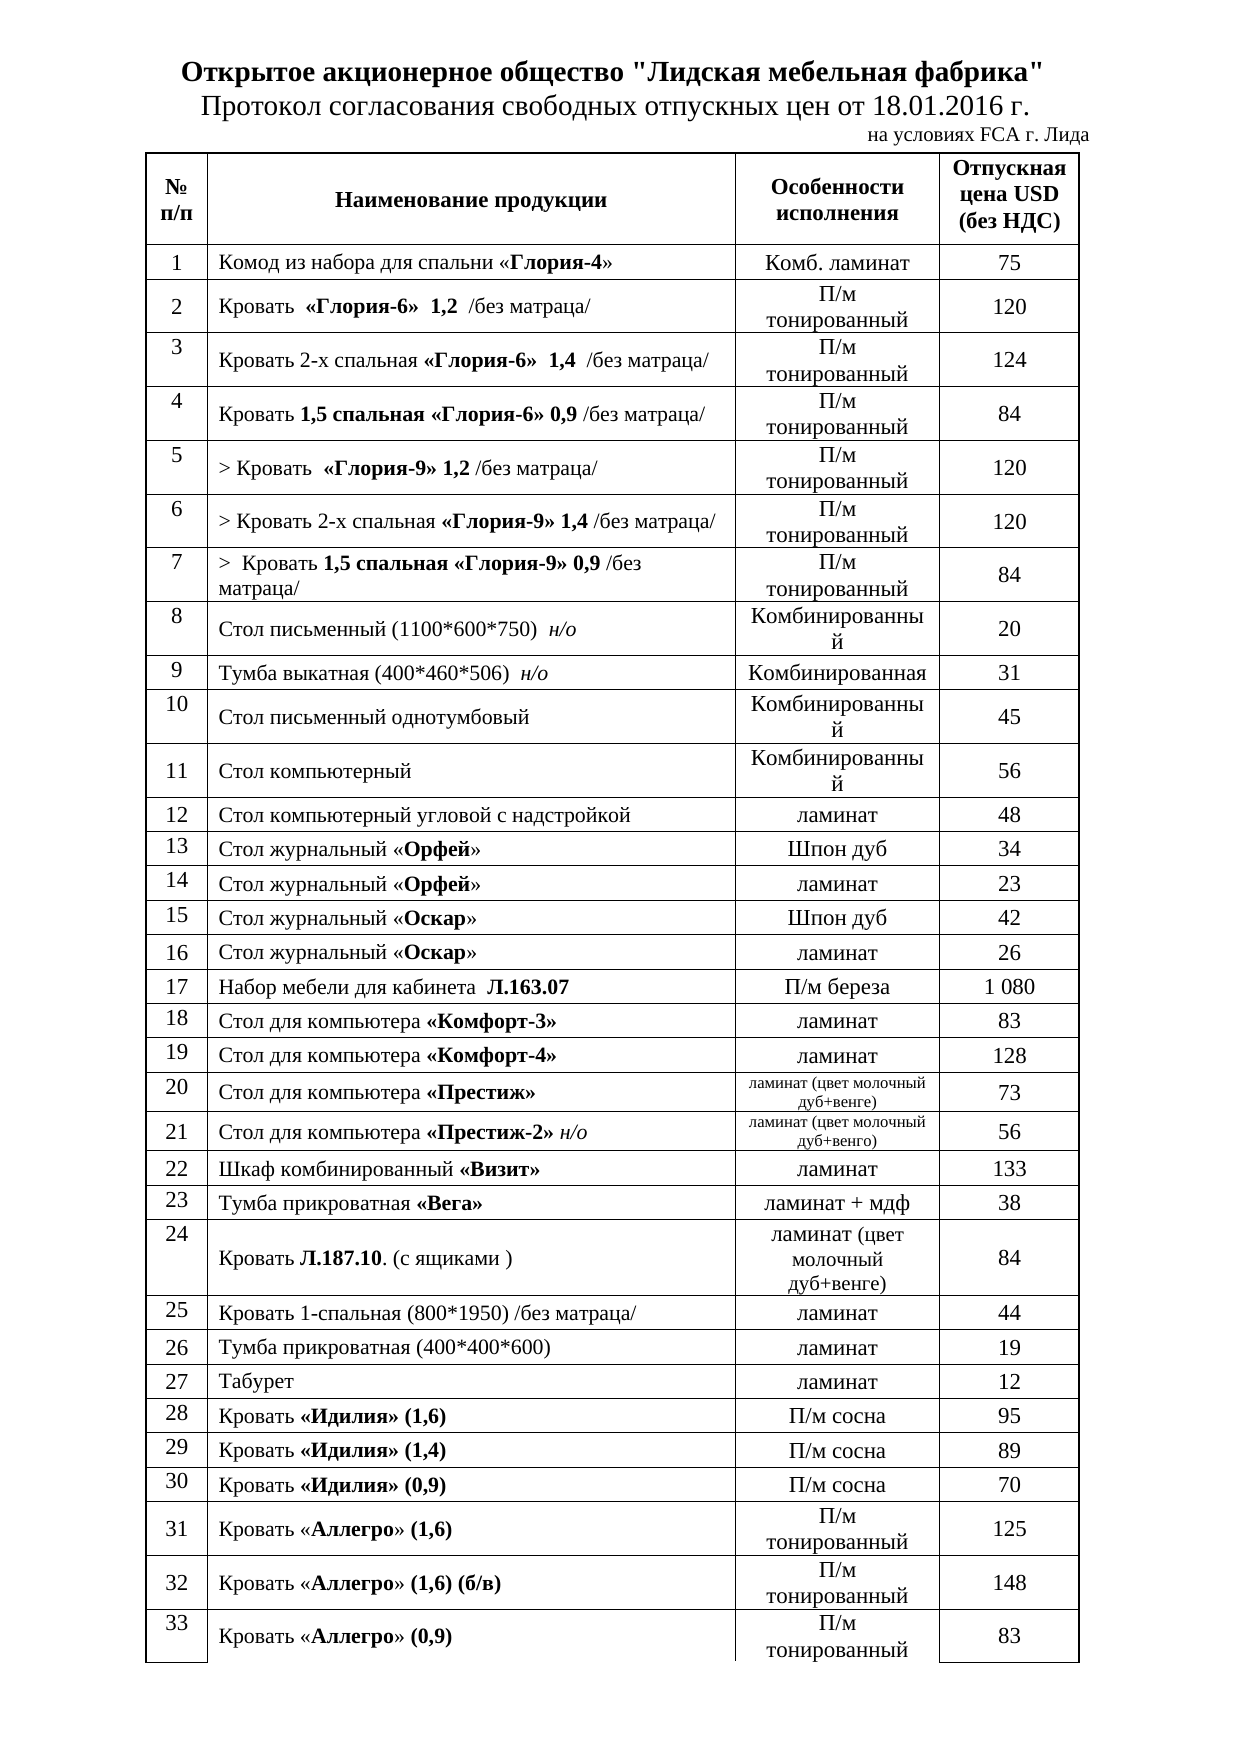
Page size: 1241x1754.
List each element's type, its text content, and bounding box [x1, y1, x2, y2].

table_cell Стол журнальный «Оскар» [208, 935, 735, 968]
table_cell 128 [940, 1038, 1078, 1072]
table_cell 14 [147, 866, 207, 900]
table_cell > Кровать 1,5 спальная «Глория-9» 0,9 /без матраца/ [208, 548, 735, 601]
table_cell 120 [940, 495, 1078, 547]
table_cell П/м сосна [736, 1399, 939, 1432]
table_cell 56 [940, 744, 1078, 797]
table_cell 83 [940, 1004, 1078, 1037]
table_cell Наименование продукции [208, 154, 735, 244]
table_cell Кровать «Идилия» (0,9) [208, 1468, 735, 1501]
table_cell 30 [147, 1468, 207, 1501]
table_cell ламинат [736, 935, 939, 968]
table_cell 32 [147, 1556, 207, 1608]
table_cell 20 [147, 1073, 207, 1111]
table_cell 13 [147, 832, 207, 865]
table_cell 25 [147, 1296, 207, 1329]
table_cell Стол компьютерный [208, 744, 735, 797]
table_cell 95 [940, 1399, 1078, 1432]
table_cell П/м тонированный [735, 1610, 939, 1662]
table_cell 75 [940, 245, 1078, 278]
table_cell ламинат [736, 1151, 939, 1185]
table_cell Кровать «Глория-6» 1,2 /без матраца/ [208, 280, 735, 332]
table_cell Тумба прикроватная (400*400*600) [208, 1330, 735, 1363]
table_cell 45 [940, 690, 1078, 743]
table_cell Набор мебели для кабинета Л.163.07 [208, 970, 735, 1003]
table_cell ламинат [736, 866, 939, 900]
table_cell 44 [940, 1296, 1078, 1329]
table_cell 23 [147, 1186, 207, 1219]
table_cell П/м тонированный [736, 441, 939, 493]
table_cell ламинат [736, 1296, 939, 1329]
table_cell П/м тонированный [736, 548, 939, 601]
table_cell 20 [940, 602, 1078, 655]
table_cell Комбинированный [736, 690, 939, 743]
table_cell 31 [147, 1502, 207, 1555]
table_cell 9 [147, 656, 207, 689]
table_cell 84 [940, 548, 1078, 601]
table_cell ламинат [736, 1365, 939, 1398]
table_cell 56 [940, 1112, 1078, 1150]
table_cell 73 [940, 1073, 1078, 1111]
table_cell ламинат [736, 1330, 939, 1363]
table_cell Кровать «Идилия» (1,4) [208, 1433, 735, 1467]
table_cell ламинат [736, 1004, 939, 1037]
table_cell Отпускная цена USD (без НДС) [940, 154, 1078, 244]
table_cell 5 [147, 441, 207, 493]
table_cell 70 [940, 1468, 1078, 1501]
table_cell > Кровать 2-х спальная «Глория-9» 1,4 /без матраца/ [208, 495, 735, 547]
table_cell Табурет [208, 1365, 735, 1398]
table_cell ламинат (цвет молочный дуб+венго) [736, 1112, 939, 1150]
table_cell 89 [940, 1433, 1078, 1467]
table_cell Кровать Л.187.10. (с ящиками ) [208, 1220, 735, 1295]
table_cell П/м тонированный [736, 1556, 939, 1608]
table_cell 2 [147, 280, 207, 332]
table_cell 28 [147, 1399, 207, 1432]
table_cell 27 [147, 1365, 207, 1398]
table_cell 42 [940, 901, 1078, 934]
table_cell П/м тонированный [736, 387, 939, 440]
table_cell П/м тонированный [736, 1502, 939, 1555]
table_cell № п/п [147, 154, 207, 244]
table_cell 125 [940, 1502, 1078, 1555]
table_cell 24 [147, 1220, 207, 1295]
table_cell Стол журнальный «Оскар» [208, 901, 735, 934]
table_cell 48 [940, 798, 1078, 831]
table_cell ламинат (цвет молочный дуб+венге) [736, 1073, 939, 1111]
table_cell 34 [940, 832, 1078, 865]
table_cell 11 [147, 744, 207, 797]
table_cell 23 [940, 866, 1078, 900]
table_cell Комб. ламинат [736, 245, 939, 278]
table_cell Тумба выкатная (400*460*506) н/о [208, 656, 735, 689]
table_cell Стол для компьютера «Престиж» [208, 1073, 735, 1111]
table_cell Комбинированный [736, 602, 939, 655]
table_cell ламинат (цвет молочный дуб+венге) [736, 1220, 939, 1295]
table_cell 8 [147, 602, 207, 655]
table_cell Стол журнальный «Орфей» [208, 832, 735, 865]
table_cell Шпон дуб [736, 832, 939, 865]
table_cell 84 [940, 1220, 1078, 1295]
table_cell 18 [147, 1004, 207, 1037]
table_cell Стол журнальный «Орфей» [208, 866, 735, 900]
table_cell Шпон дуб [736, 901, 939, 934]
table_cell 31 [940, 656, 1078, 689]
table_cell 84 [940, 387, 1078, 440]
table_cell 124 [940, 333, 1078, 386]
table_cell 133 [940, 1151, 1078, 1185]
table_cell 26 [147, 1330, 207, 1363]
table_cell Стол письменный однотумбовый [208, 690, 735, 743]
table_cell Комбинированный [736, 744, 939, 797]
table_cell Стол для компьютера «Комфорт-4» [208, 1038, 735, 1072]
table_cell ламинат + мдф [736, 1186, 939, 1219]
table_cell Кровать «Аллегро» (1,6) [208, 1502, 735, 1555]
table_cell 4 [147, 387, 207, 440]
table_cell Кровать 1-спальная (800*1950) /без матраца/ [208, 1296, 735, 1329]
table_cell ламинат [736, 1038, 939, 1072]
table_cell 19 [940, 1330, 1078, 1363]
table_cell > Кровать «Глория-9» 1,2 /без матраца/ [208, 441, 735, 493]
table_cell 1 [147, 245, 207, 278]
table_cell Стол для компьютера «Комфорт-3» [208, 1004, 735, 1037]
table_cell 19 [147, 1038, 207, 1072]
table_cell 12 [940, 1365, 1078, 1398]
table_cell 16 [147, 935, 207, 968]
table_cell Особенности исполнения [736, 154, 939, 244]
table_cell Кровать 1,5 спальная «Глория-6» 0,9 /без матраца/ [208, 387, 735, 440]
table_cell Тумба прикроватная «Вега» [208, 1186, 735, 1219]
table_cell 1 080 [940, 970, 1078, 1003]
table_cell Протокол согласования свободных отпускных цен от 18.01.2016 г. [146, 88, 1079, 152]
table_cell 12 [147, 798, 207, 831]
table_cell ламинат [736, 798, 939, 831]
table_cell П/м тонированный [736, 280, 939, 332]
table_cell Стол компьютерный угловой с надстройкой [208, 798, 735, 831]
table_cell П/м тонированный [736, 333, 939, 386]
table_cell Кровать «Аллегро» (0,9) [208, 1610, 735, 1662]
table_cell 10 [147, 690, 207, 743]
table_cell 22 [147, 1151, 207, 1185]
table_header Открытое акционерное общество "Лидская мебельная фабрика" [146, 44, 1079, 88]
table_cell 38 [940, 1186, 1078, 1219]
table_cell П/м сосна [736, 1468, 939, 1501]
table_cell П/м тонированный [736, 495, 939, 547]
table_cell П/м береза [736, 970, 939, 1003]
table_cell Кровать «Идилия» (1,6) [208, 1399, 735, 1432]
table_cell 83 [940, 1610, 1078, 1662]
table_cell 26 [940, 935, 1078, 968]
table_cell 21 [147, 1112, 207, 1150]
table_cell П/м сосна [736, 1433, 939, 1467]
table_cell 33 [147, 1610, 207, 1662]
table_cell 15 [147, 901, 207, 934]
table_cell 120 [940, 441, 1078, 493]
table_cell Стол письменный (1100*600*750) н/о [208, 602, 735, 655]
table_cell Шкаф комбинированный «Визит» [208, 1151, 735, 1185]
table_cell 29 [147, 1433, 207, 1467]
table_cell Кровать «Аллегро» (1,6) (б/в) [208, 1556, 735, 1608]
table_cell 6 [147, 495, 207, 547]
table_cell Комбинированная [736, 656, 939, 689]
table_cell 148 [940, 1556, 1078, 1608]
table_cell 17 [147, 970, 207, 1003]
table_cell Комод из набора для спальни «Глория-4» [208, 245, 735, 278]
table_cell Стол для компьютера «Престиж-2» н/о [208, 1112, 735, 1150]
table_cell 3 [147, 333, 207, 386]
table_cell 120 [940, 280, 1078, 332]
table_cell Кровать 2-х спальная «Глория-6» 1,4 /без матраца/ [208, 333, 735, 386]
table_cell 7 [147, 548, 207, 601]
